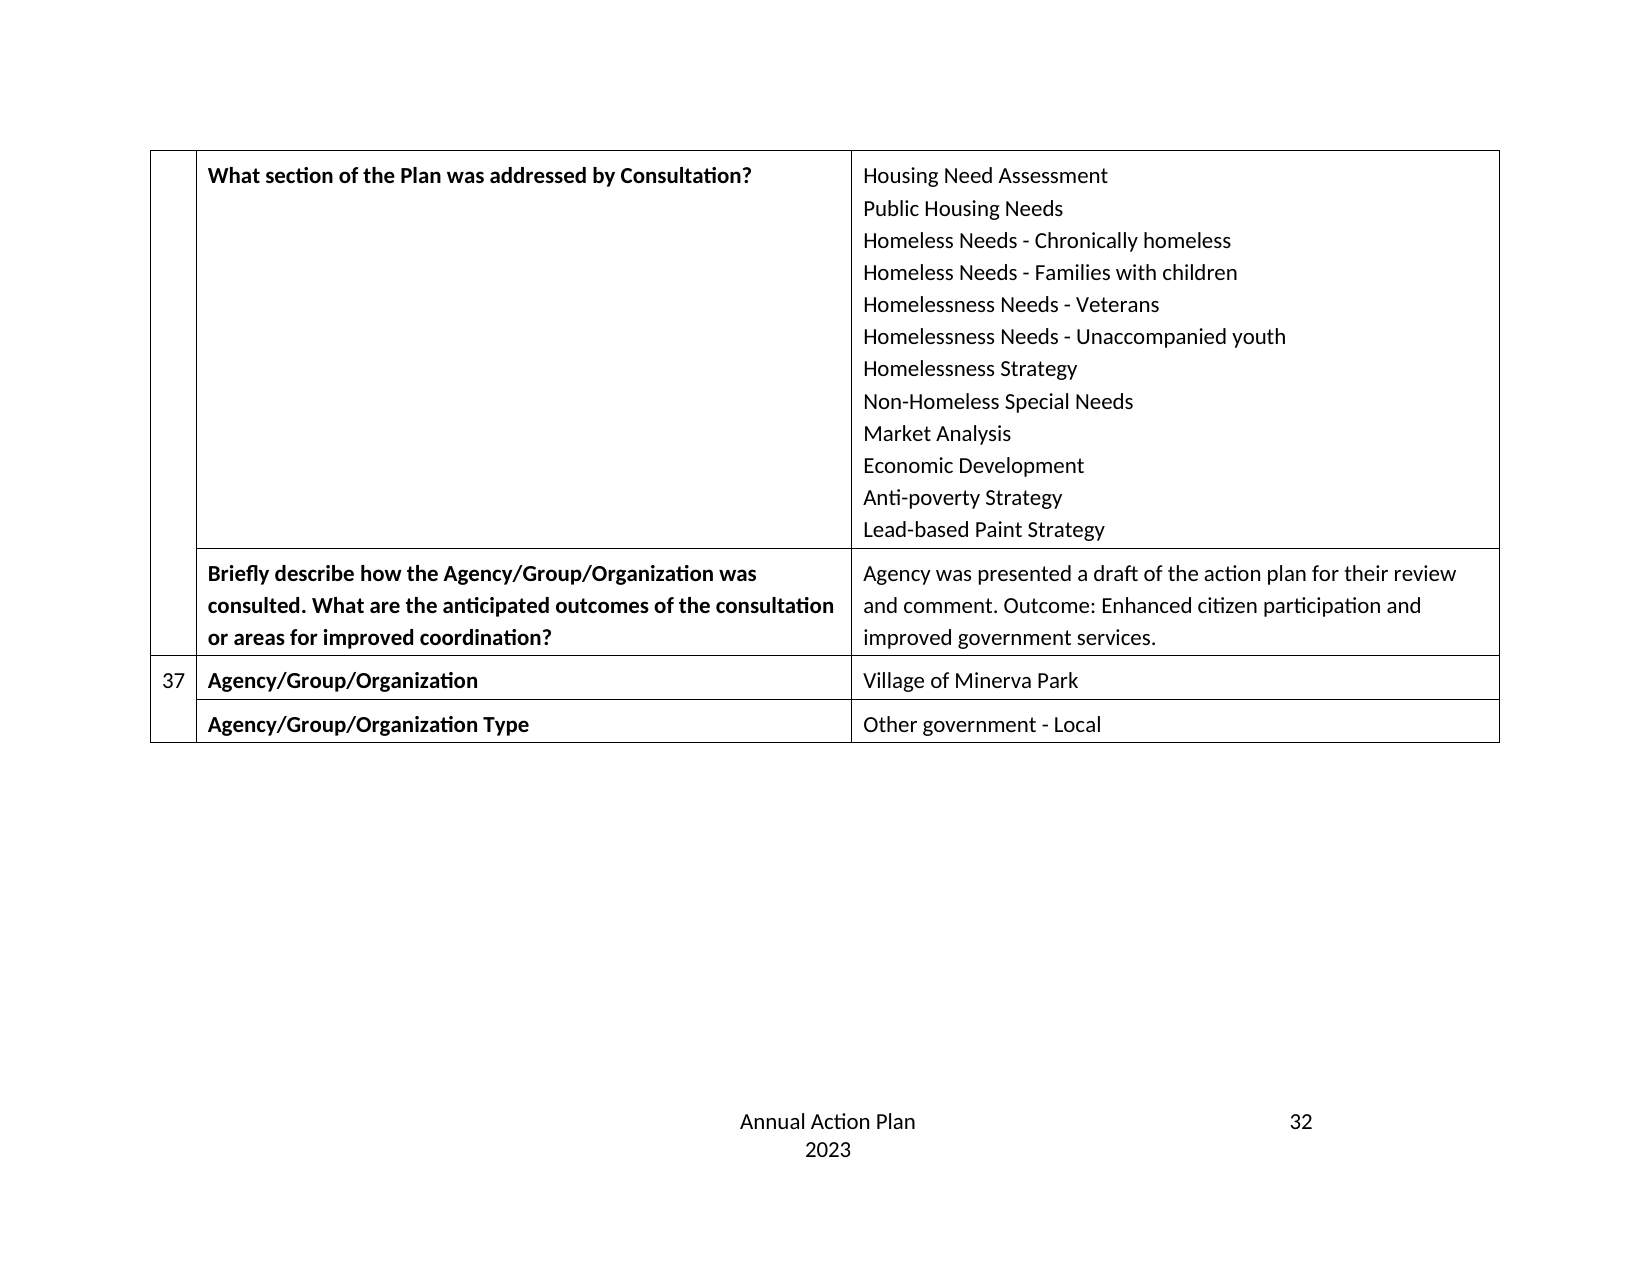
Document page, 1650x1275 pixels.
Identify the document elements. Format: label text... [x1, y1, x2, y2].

table_cell Other government - Local [852, 700, 1499, 742]
table_cell Agency/Group/Organization [197, 656, 851, 698]
table_cell Housing Need Assessment Public Housing Needs Homeless Needs - Chronically homeless Homeless Needs - Families with children Homelessness Needs - Veterans Homelessness Needs - Unaccompanied youth Homelessness Strategy Non-Homeless Special Needs Market Analysis Economic Development Anti-poverty Strategy Lead-based Paint Strategy [852, 151, 1499, 547]
table_cell Agency was presented a draft of the action plan for their review and comment. Outcome: Enhanced citizen participation and improved government services. [852, 549, 1499, 655]
table_cell Agency/Group/Organization Type [197, 700, 851, 742]
table_cell Village of Minerva Park [852, 656, 1499, 698]
table_cell 37 [151, 656, 196, 742]
table_cell What section of the Plan was addressed by Consultation? [197, 151, 851, 547]
table_cell Briefly describe how the Agency/Group/Organization was consulted. What are the anticipated outcomes of the consultation or areas for improved coordination? [197, 549, 851, 655]
